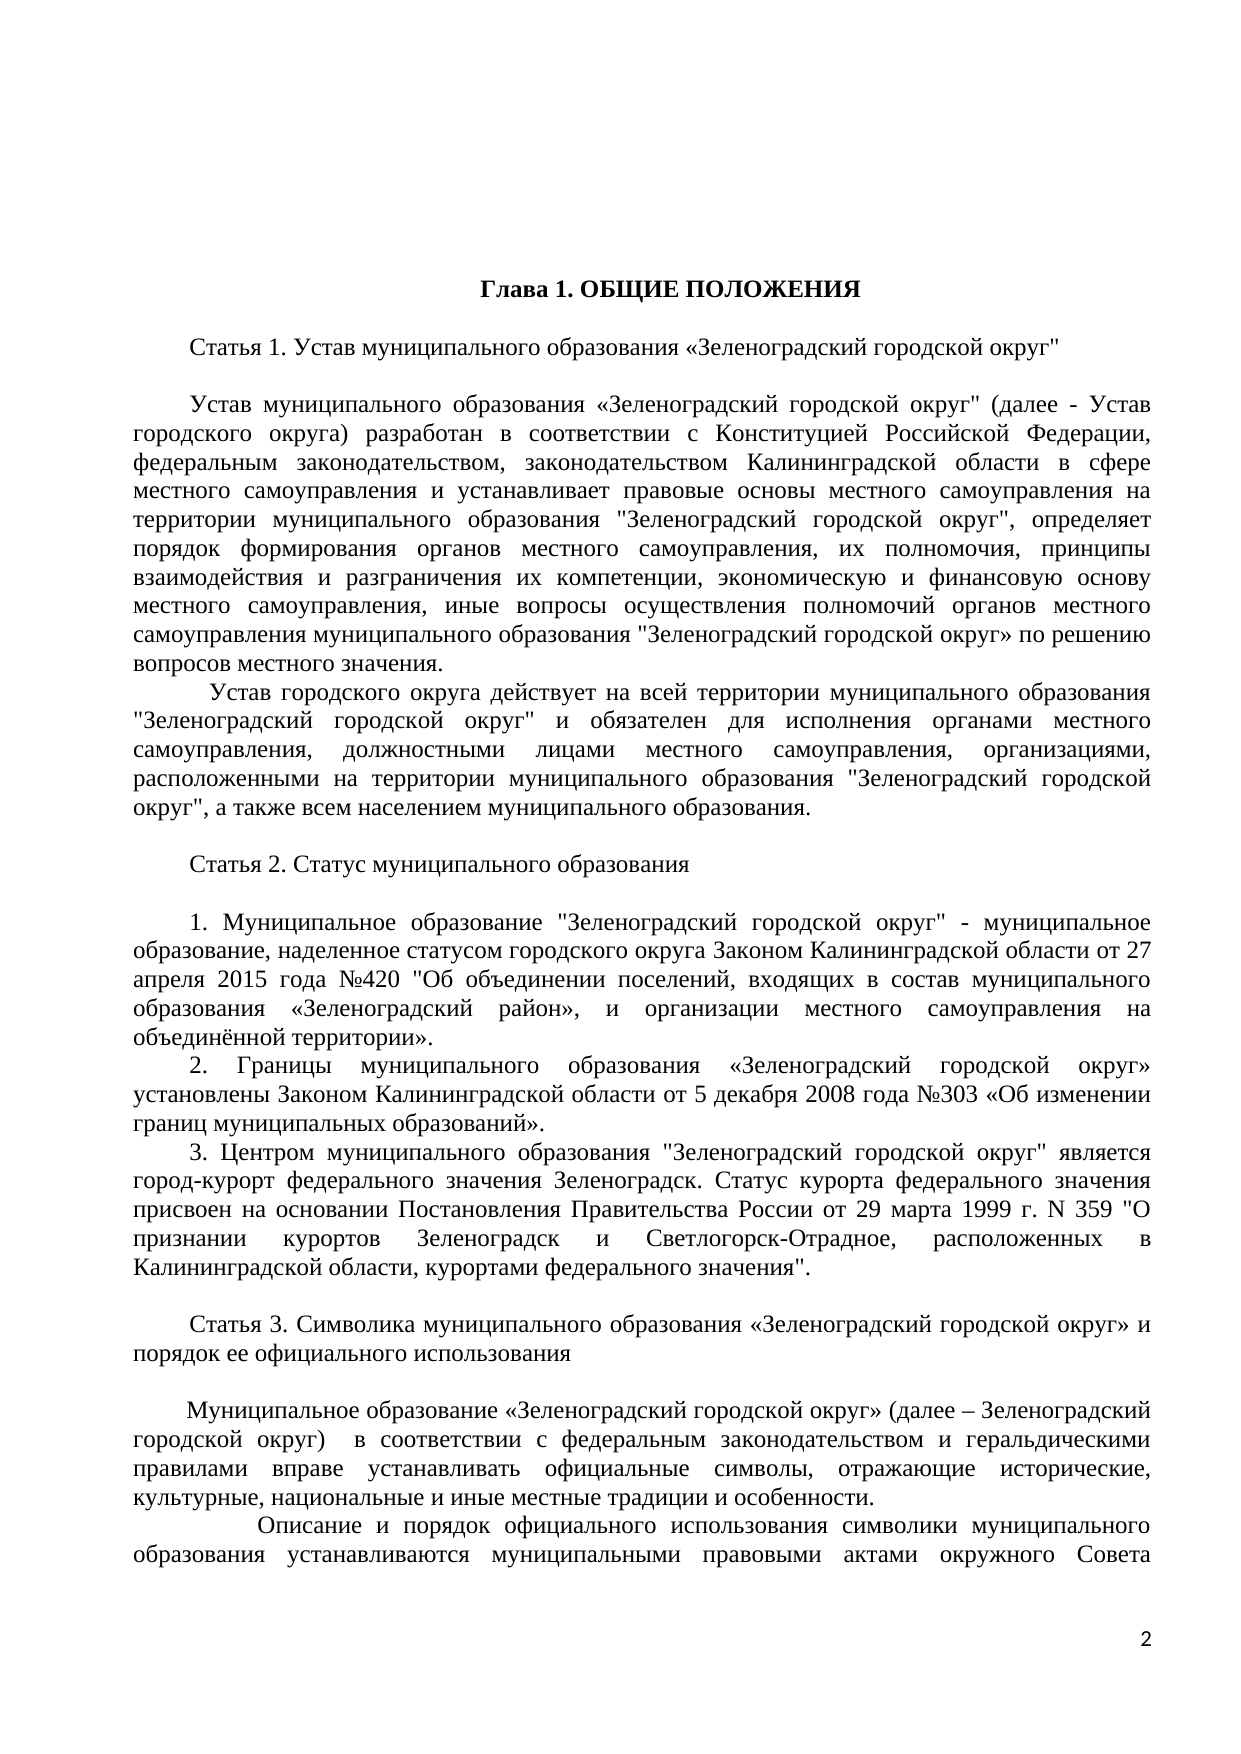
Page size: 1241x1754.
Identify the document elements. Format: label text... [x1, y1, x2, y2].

text 1. Муниципальное образование "Зеленоградский городской округ" - муниципальное образование, наделенное статусом городского округа Законом Калининградской области от 27 апреля 2015 года №420 "Об объединении поселений, входящих в состав муниципального образования «Зеленоградский район», и организации местного самоуправления на объединённой территории». [133, 907, 1152, 1051]
text 3. Центром муниципального образования "Зеленоградский городской округ" является город-курорт федерального значения Зеленоградск. Статус курорта федерального значения присвоен на основании Постановления Правительства России от 29 марта 1999 г. N 359 "О признании курортов Зеленоградск и Светлогорск-Отрадное, расположенных в Калининградской области, курортами федерального значения". [133, 1137, 1152, 1281]
text Муниципальное образование «Зеленоградский городской округ» (далее – Зеленоградский городской округ) в соответствии с федеральным законодательством и геральдическими правилами вправе устанавливать официальные символы, отражающие исторические, культурные, национальные и иные местные традиции и особенности. [133, 1396, 1152, 1511]
text 2. Границы муниципального образования «Зеленоградский городской округ» установлены Законом Калининградской области от 5 декабря 2008 года №303 «Об изменении границ муниципальных образований». [133, 1051, 1152, 1137]
text Глава 1. ОБЩИЕ ПОЛОЖЕНИЯ [133, 274, 1152, 303]
text Статья 2. Статус муниципального образования [133, 849, 1152, 878]
text Статья 3. Символика муниципального образования «Зеленоградский городской округ» и порядок ее официального использования [133, 1309, 1152, 1367]
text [133, 1511, 1152, 1568]
text Статья 1. Устав муниципального образования «Зеленоградский городской округ" [133, 332, 1152, 361]
text Устав городского округа действует на всей территории муниципального образования "Зеленоградский городской округ" и обязателен для исполнения органами местного самоуправления, должностными лицами местного самоуправления, организациями, расположенными на территории муниципального образования "Зеленоградский городской округ", а также всем населением муниципального образования. [133, 677, 1152, 821]
text Устав муниципального образования «Зеленоградский городской округ" (далее - Устав городского округа) разработан в соответствии с Конституцией Российской Федерации, федеральным законодательством, законодательством Калининградской области в сфере местного самоуправления и устанавливает правовые основы местного самоуправления на территории муниципального образования "Зеленоградский городской округ", определяет порядок формирования органов местного самоуправления, их полномочия, принципы взаимодействия и разграничения их компетенции, экономическую и финансовую основу местного самоуправления, иные вопросы осуществления полномочий органов местного самоуправления муниципального образования "Зеленоградский городской округ» по решению вопросов местного значения. [133, 389, 1152, 677]
